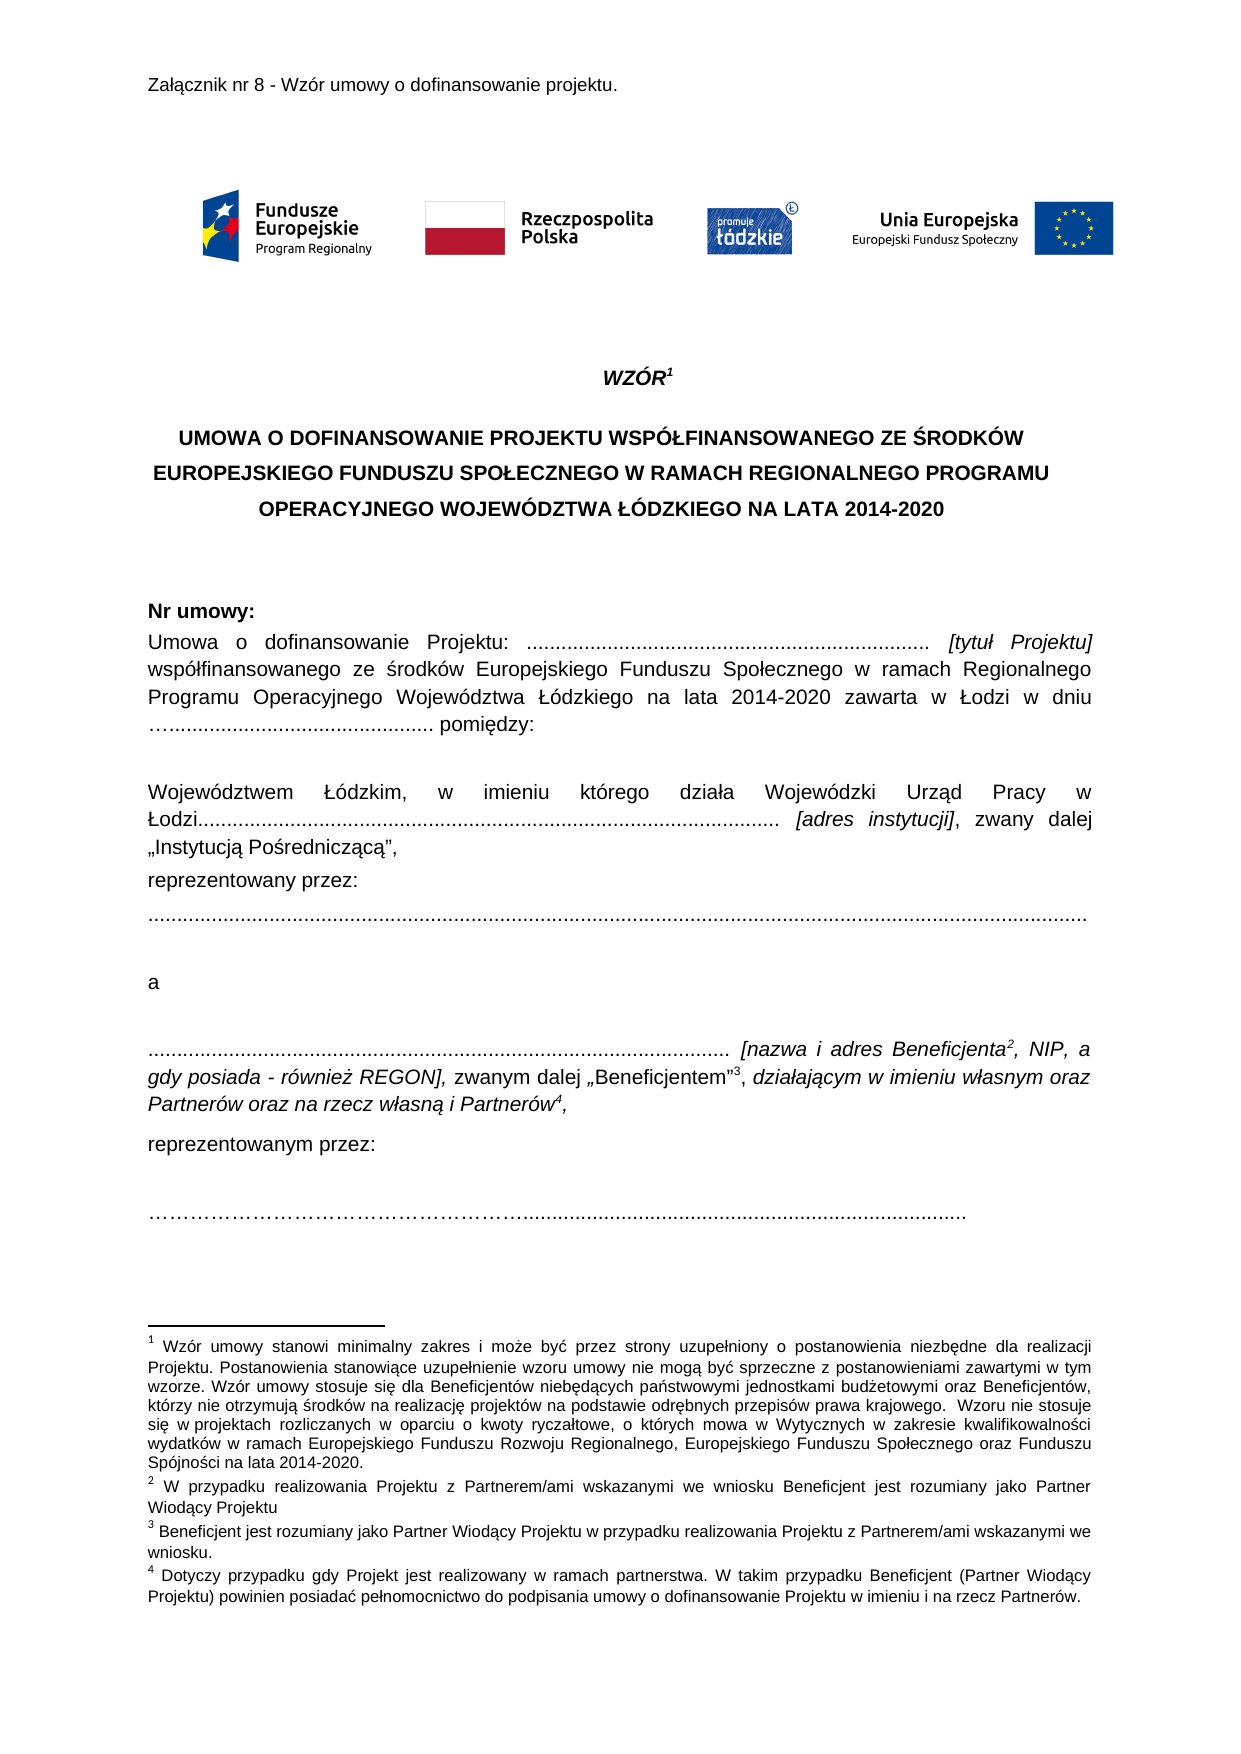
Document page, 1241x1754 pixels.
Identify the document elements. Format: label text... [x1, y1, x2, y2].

text ................................................................................................................................................................... [148, 902, 1092, 926]
text Województwem Łódzkim, w imieniu którego działa Wojewódzki Urząd Pracy w Łodzi..................................................................................................... [adres instytucji], zwany dalej „Instytucją Pośredniczącą”, [148, 779, 1092, 858]
text reprezentowany przez: [148, 868, 1092, 892]
title Nr umowy: [148, 599, 1092, 623]
text ………………………………………………............................................................................. [148, 1199, 1092, 1223]
subtitle OPERACYJNEGO WOJEWÓDZTWA ŁÓDZKIEGO NA LATA 2014-2020 [110, 497, 1092, 521]
text a [148, 969, 1092, 993]
text Umowa o dofinansowanie Projektu: ...................................................................... [tytuł Projektu] współfinansowanego ze środków Europejskiego Funduszu Społecznego w ramach Regionalnego Programu Operacyjnego Województwa Łódzkiego na lata 2014-2020 zawarta w Łodzi w dniu ….............................................. pomiędzy: [148, 629, 1092, 736]
subtitle EUROPEJSKIEGO FUNDUSZU SPOŁECZNEGO W RAMACH REGIONALNEGO PROGRAMU [110, 461, 1092, 485]
picture [185, 171, 1130, 280]
text reprezentowanym przez: [148, 1132, 1092, 1156]
subtitle WZÓR [185, 365, 1092, 389]
subtitle UMOWA O DOFINANSOWANIE PROJEKTU WSPÓŁFINANSOWANEGO ZE ŚRODKÓW [110, 425, 1092, 449]
text ..................................................................................................... [nazwa i adres Beneficjenta, NIP, a gdy posiada - również REGON], zwanym dalej „Beneficjentem”, działającym w imieniu własnym oraz Partnerów oraz na rzecz własną i Partnerów, [148, 1037, 1092, 1116]
